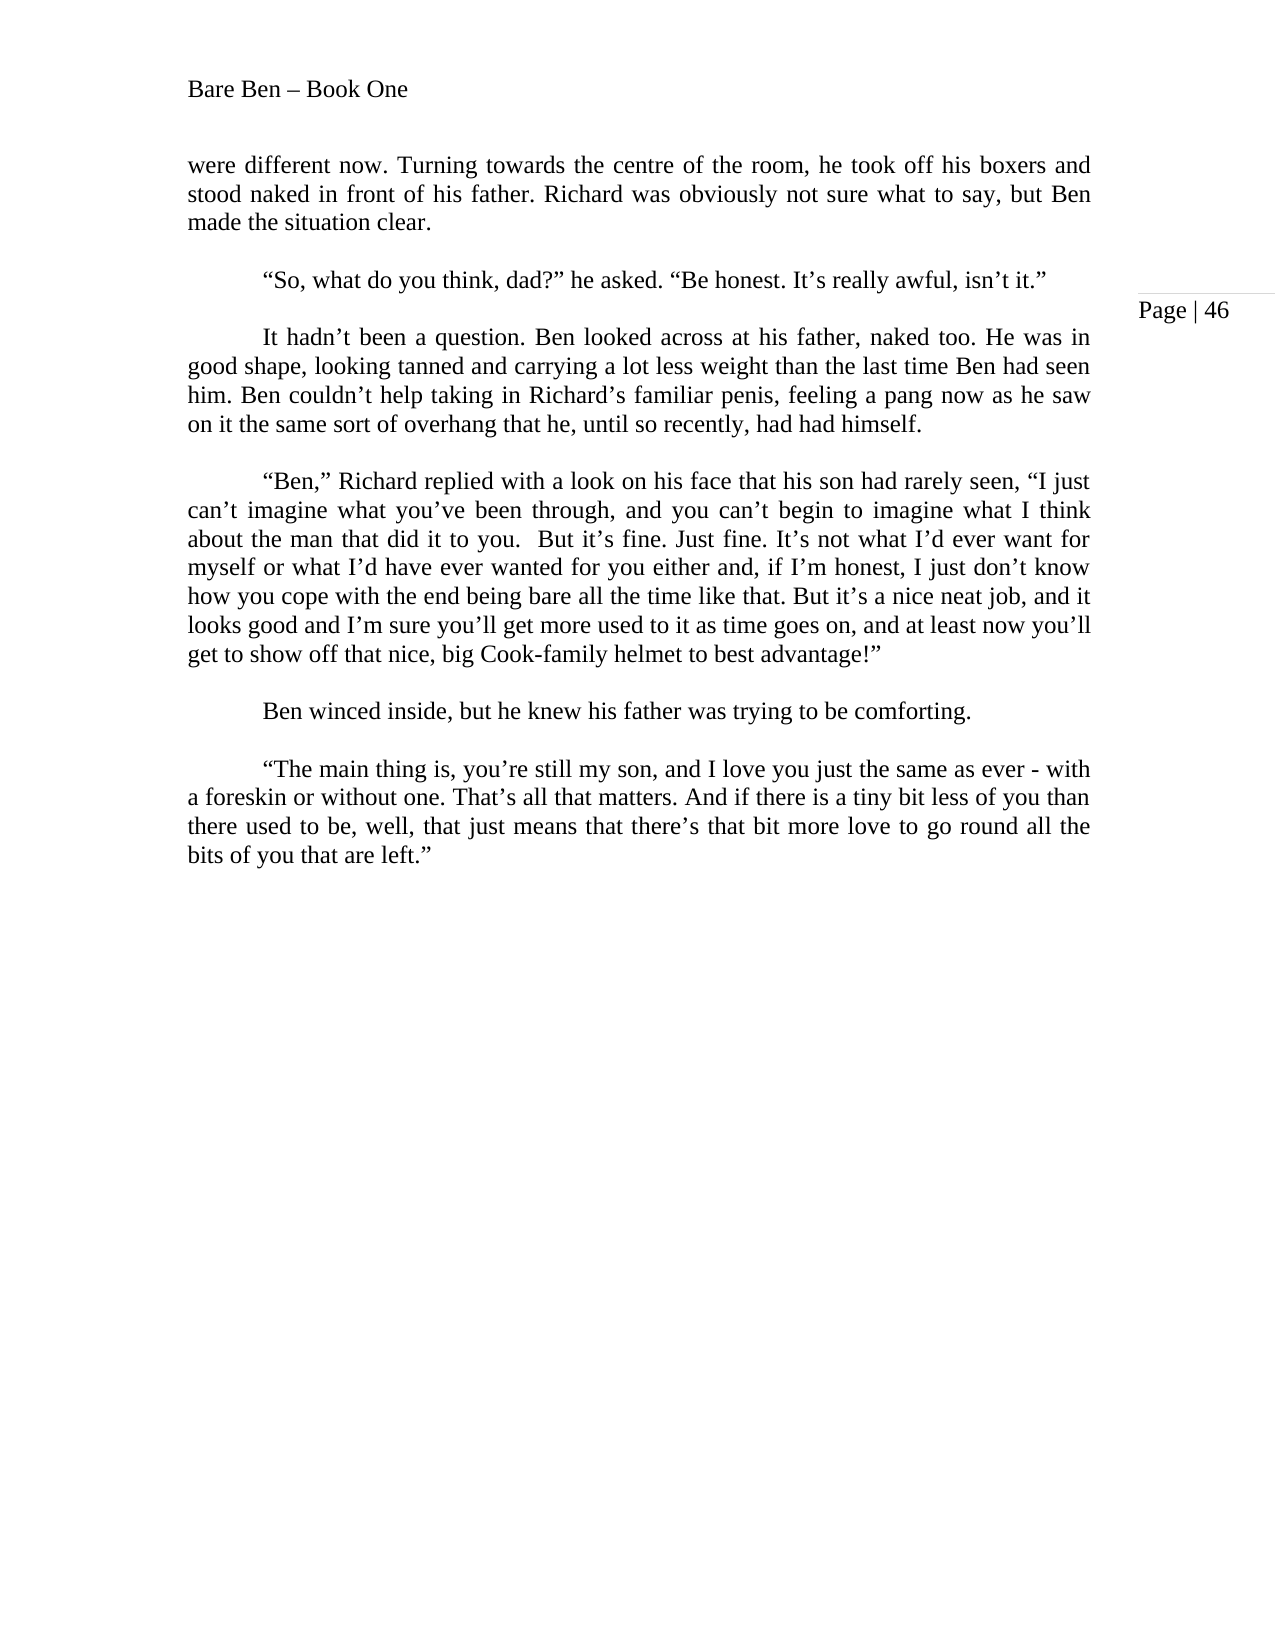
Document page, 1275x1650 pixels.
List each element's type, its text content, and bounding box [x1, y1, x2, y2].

text Ben winced inside, but he knew his father was trying to be comforting. [187, 696, 1092, 725]
text “Ben,” Richard replied with a look on his face that his son had rarely seen, “I just can’t imagine what you’ve been through, and you can’t begin to imagine what I think about the man that did it to you. But it’s fine. Just fine. It’s not what I’d ever want for myself or what I’d have ever wanted for you either and, if I’m honest, I just don’t know how you cope with the end being bare all the time like that. But it’s a nice neat job, and it looks good and I’m sure you’ll get more used to it as time goes on, and at least now you’ll get to show off that nice, big Cook-family helmet to best advantage!” [187, 466, 1092, 667]
text “The main thing is, you’re still my son, and I love you just the same as ever - with a foreskin or without one. That’s all that matters. And if there is a tiny bit less of you than there used to be, well, that just means that there’s that bit more love to go round all the bits of you that are left.” [187, 754, 1092, 869]
text “So, what do you think, dad?” he asked. “Be honest. It’s really awful, isn’t it.” [187, 265, 1092, 294]
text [187, 150, 1092, 236]
text It hadn’t been a question. Ben looked across at his father, naked too. He was in good shape, looking tanned and carrying a lot less weight than the last time Ben had seen him. Ben couldn’t help taking in Richard’s familiar penis, feeling a pang now as he saw on it the same sort of overhang that he, until so recently, had had himself. [187, 322, 1092, 437]
